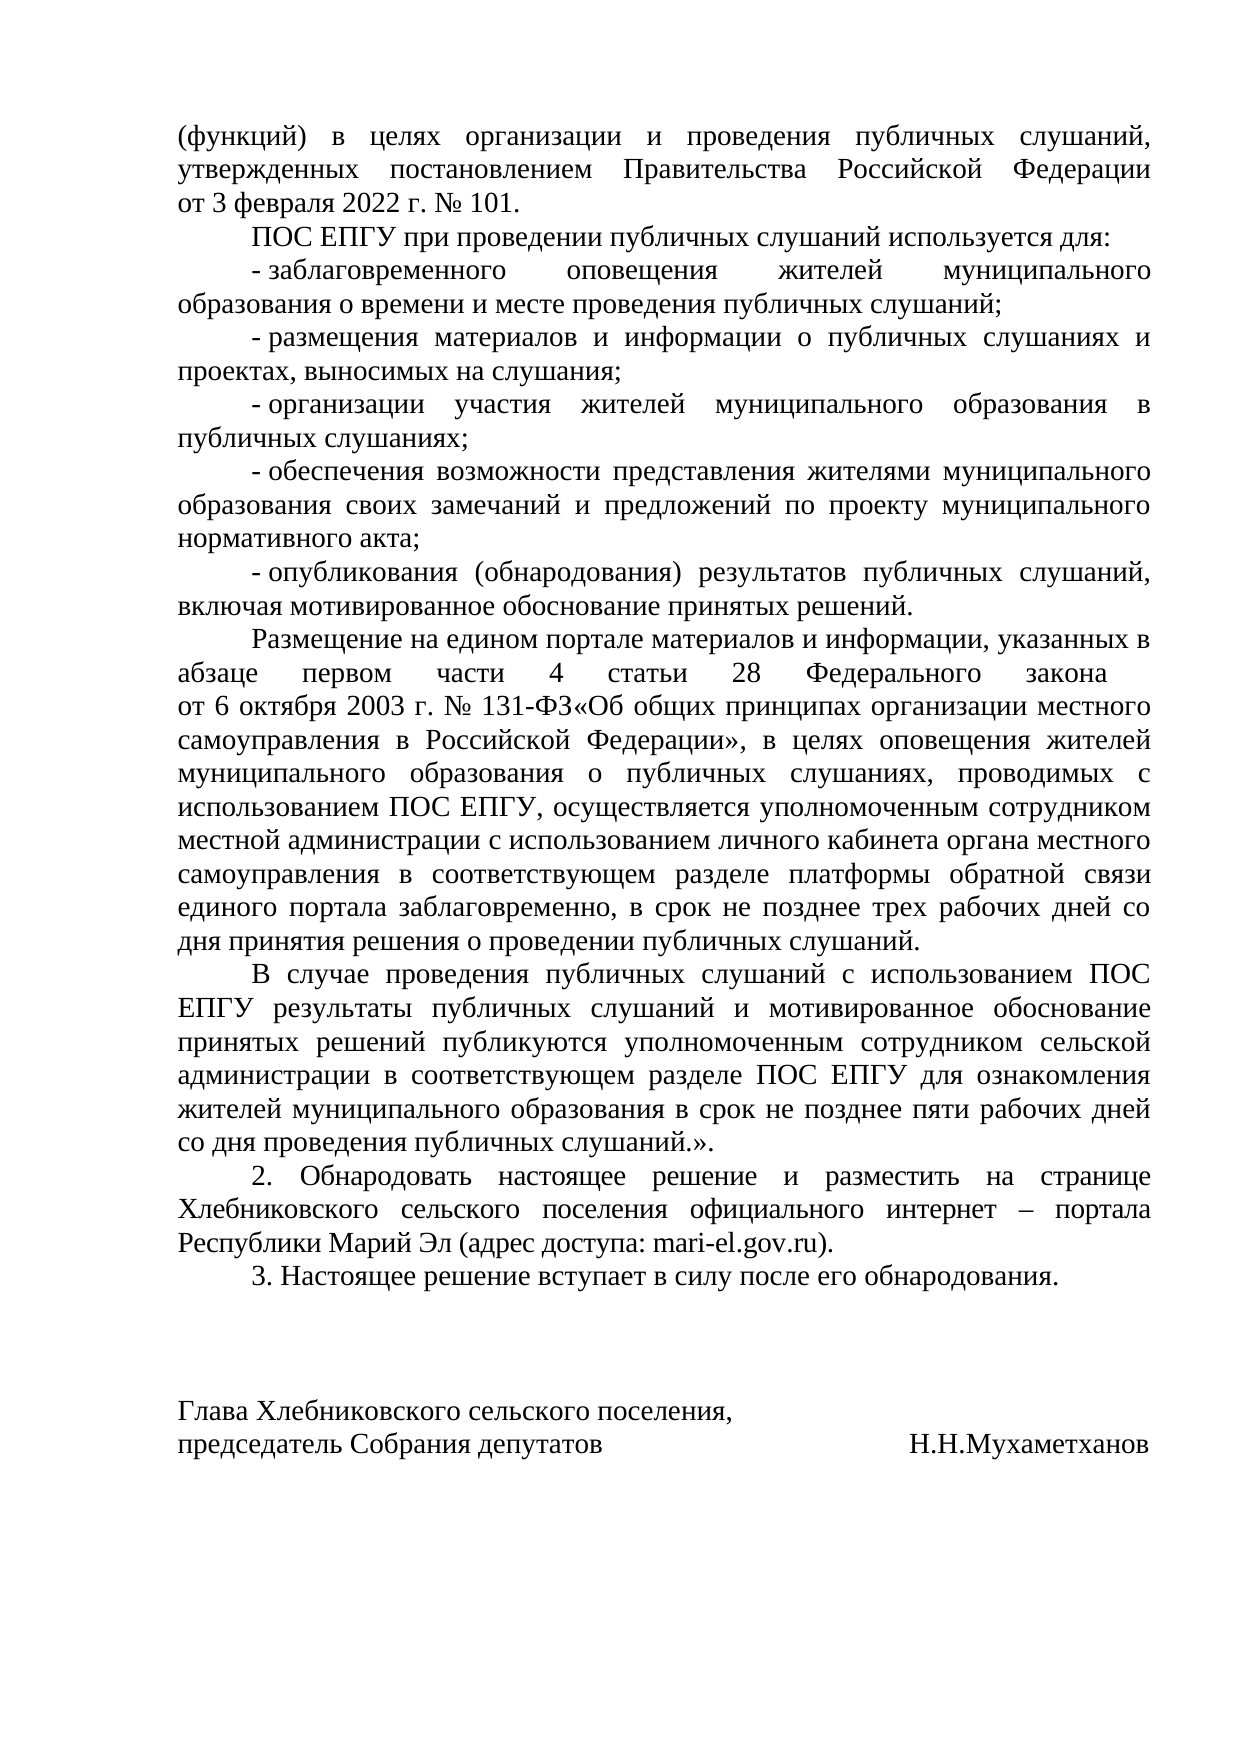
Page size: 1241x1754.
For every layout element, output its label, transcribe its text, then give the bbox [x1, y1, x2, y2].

text - размещения материалов и информации о публичных слушаниях и проектах, выносимых на слушания; [177, 319, 1152, 386]
text - заблаговременного оповещения жителей муниципального образования о времени и месте проведения публичных слушаний; [177, 252, 1152, 319]
text - опубликования (обнародования) результатов публичных слушаний, включая мотивированное обоснование принятых решений. [177, 554, 1152, 621]
text председатель Собрания депутатов Н.Н.Мухаметханов [177, 1426, 1152, 1460]
text ПОС ЕПГУ при проведении публичных слушаний используется для: [177, 219, 1152, 252]
text Глава Хлебниковского сельского поселения, [177, 1393, 1152, 1426]
text В случае проведения публичных слушаний с использованием ПОС ЕПГУ результаты публичных слушаний и мотивированное обоснование принятых решений публикуются уполномоченным сотрудником сельской администрации в соответствующем разделе ПОС ЕПГУ для ознакомления жителей муниципального образования в срок не позднее пяти рабочих дней со дня проведения публичных слушаний.». [177, 957, 1152, 1158]
text - организации участия жителей муниципального образования в публичных слушаниях; [177, 386, 1152, 453]
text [177, 118, 1152, 219]
text 2. Обнародовать настоящее решение и разместить на странице Хлебниковского сельского поселения официального интернет – портала Республики Марий Эл (адрес доступа: mari-el.gov.ru). [177, 1158, 1152, 1258]
text - обеспечения возможности представления жителями муниципального образования своих замечаний и предложений по проекту муниципального нормативного акта; [177, 453, 1152, 554]
text 3. Настоящее решение вступает в силу после его обнародования. [177, 1258, 1152, 1292]
text Размещение на едином портале материалов и информации, указанных в абзаце первом части 4 статьи 28 Федерального закона от 6 октября 2003 г. № 131-ФЗ«Об общих принципах организации местного самоуправления в Российской Федерации», в целях оповещения жителей муниципального образования о публичных слушаниях, проводимых с использованием ПОС ЕПГУ, осуществляется уполномоченным сотрудником местной администрации с использованием личного кабинета органа местного самоуправления в соответствующем разделе платформы обратной связи единого портала заблаговременно, в срок не позднее трех рабочих дней со дня принятия решения о проведении публичных слушаний. [177, 621, 1152, 957]
